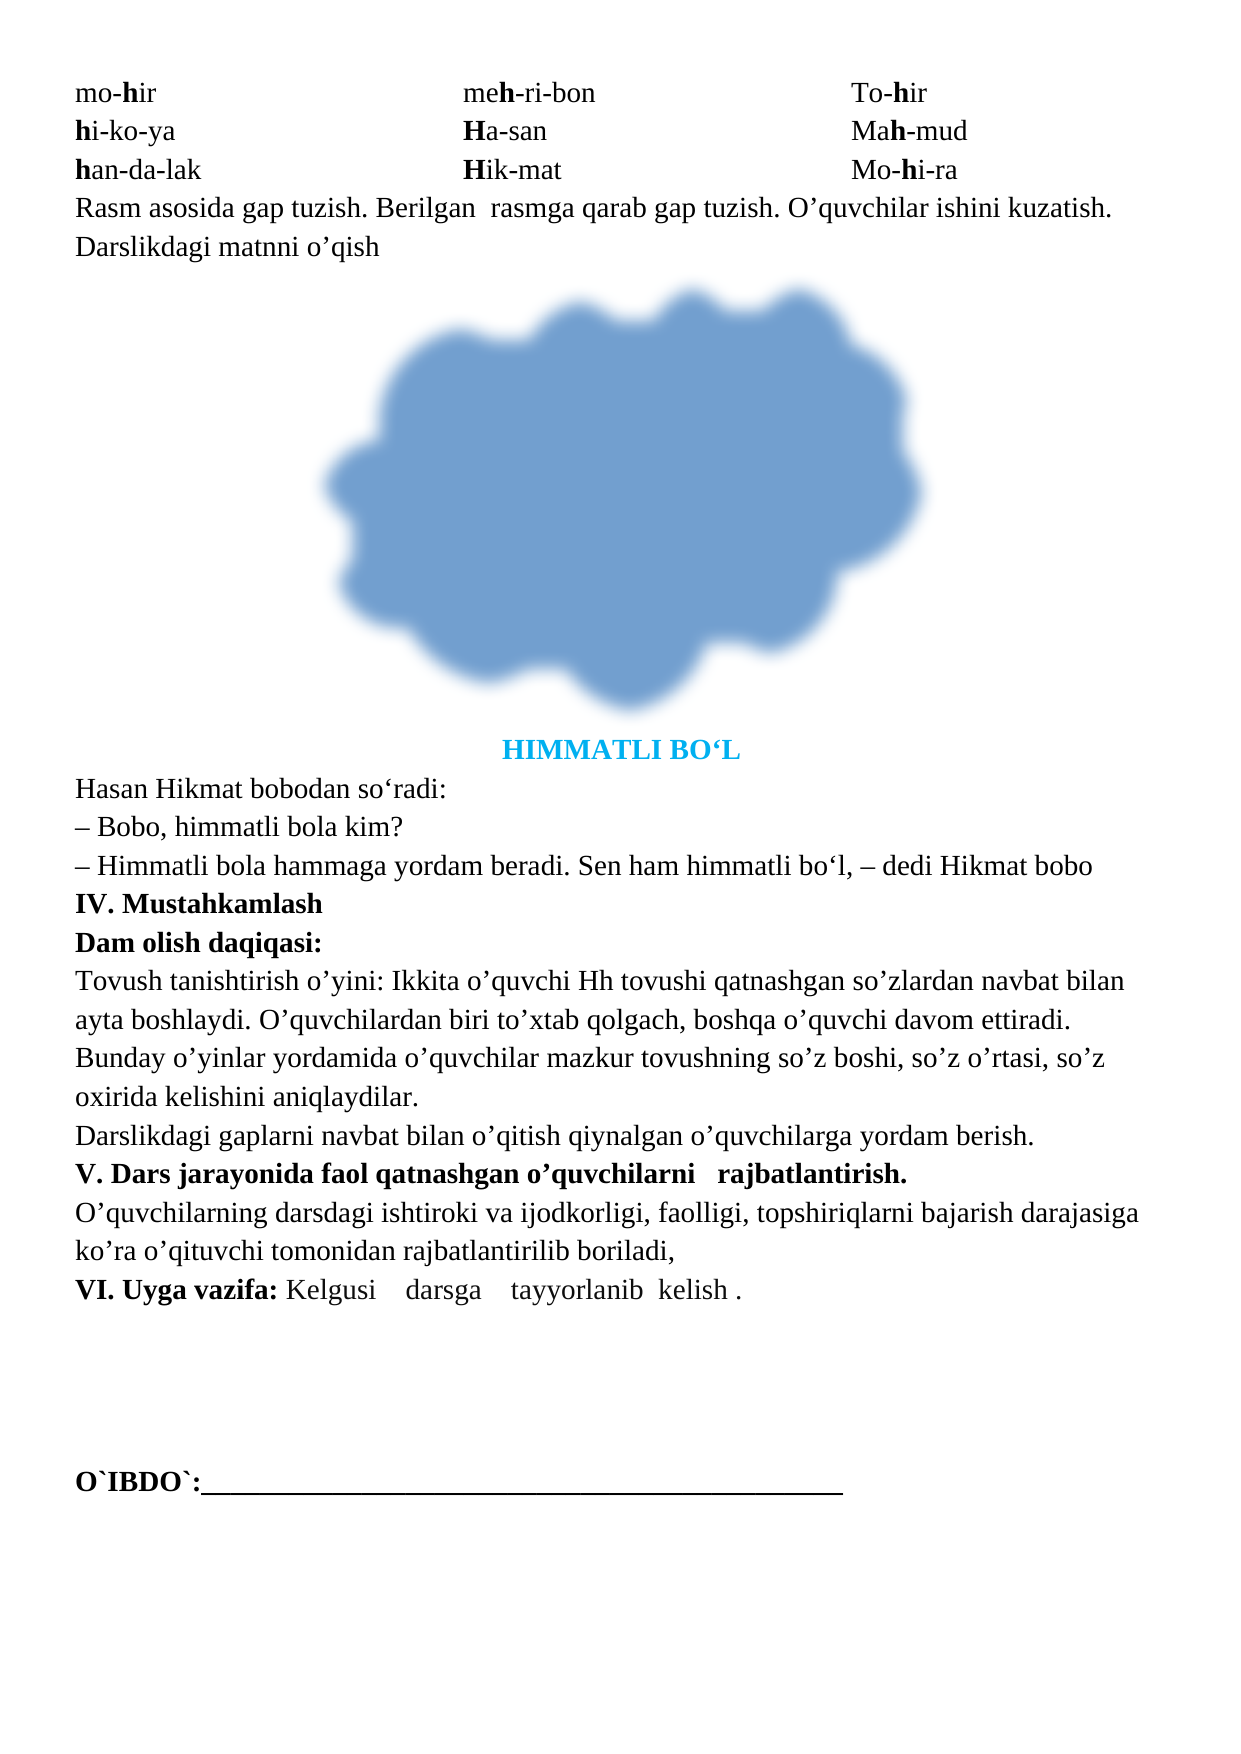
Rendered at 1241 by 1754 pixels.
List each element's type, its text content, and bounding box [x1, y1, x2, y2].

text – Himmatli bola hammaga yordam beradi. Sen ham himmatli bo‘l, – dedi Hikmat bobo [75, 848, 1168, 881]
text VI. Uyga vazifa: Kelgusi darsga tayyorlanib kelish . [75, 1272, 1168, 1305]
text O’quvchilarning darsdagi ishtiroki va ijodkorligi, faolligi, topshiriqlarni bajarish darajasiga ko’ra o’qituvchi tomonidan rajbatlantirilib boriladi, [75, 1195, 1168, 1267]
text IV. Mustahkamlash [75, 886, 1168, 920]
text Hik-mat [463, 152, 779, 186]
text HIMMATLI BO‘L [75, 732, 1168, 766]
text – Bobo, himmatli bola kim? [75, 809, 1168, 843]
text V. Dars jarayonida faol qatnashgan o’quvchilarni rajbatlantirish. [75, 1156, 1168, 1190]
text Ha-san [463, 113, 779, 147]
text Mah-mud [851, 113, 1168, 147]
text Rasm asosida gap tuzish. Berilgan rasmga qarab gap tuzish. O’quvchilar ishini kuzatish. Darslikdagi matnni o’qish [75, 191, 1168, 263]
text Darslikdagi gaplarni navbat bilan o’qitish qiynalgan o’quvchilarga yordam berish. [75, 1118, 1168, 1151]
text Hasan Hikmat bobodan so‘radi: [75, 771, 1168, 804]
text mo-hir [75, 75, 392, 108]
text hi-ko-ya [75, 113, 392, 147]
text Dam olish daqiqasi: [75, 925, 1168, 958]
text han-da-lak [75, 152, 392, 186]
text To-hir [851, 75, 1168, 108]
text meh-ri-bon [463, 75, 779, 108]
text O`IBDO`:____________________________________________ [75, 1464, 1168, 1498]
text Tovush tanishtirish o’yini: Ikkita o’quvchi Hh tovushi qatnashgan so’zlardan navbat bilan ayta boshlaydi. O’quvchilardan biri to’xtab qolgach, boshqa o’quvchi davom ettiradi. Bunday o’yinlar yordamida o’quvchilar mazkur tovushning so’z boshi, so’z o’rtasi, so’z oxirida kelishini aniqlaydilar. [75, 963, 1168, 1113]
text Mo-hi-ra [851, 152, 1168, 186]
